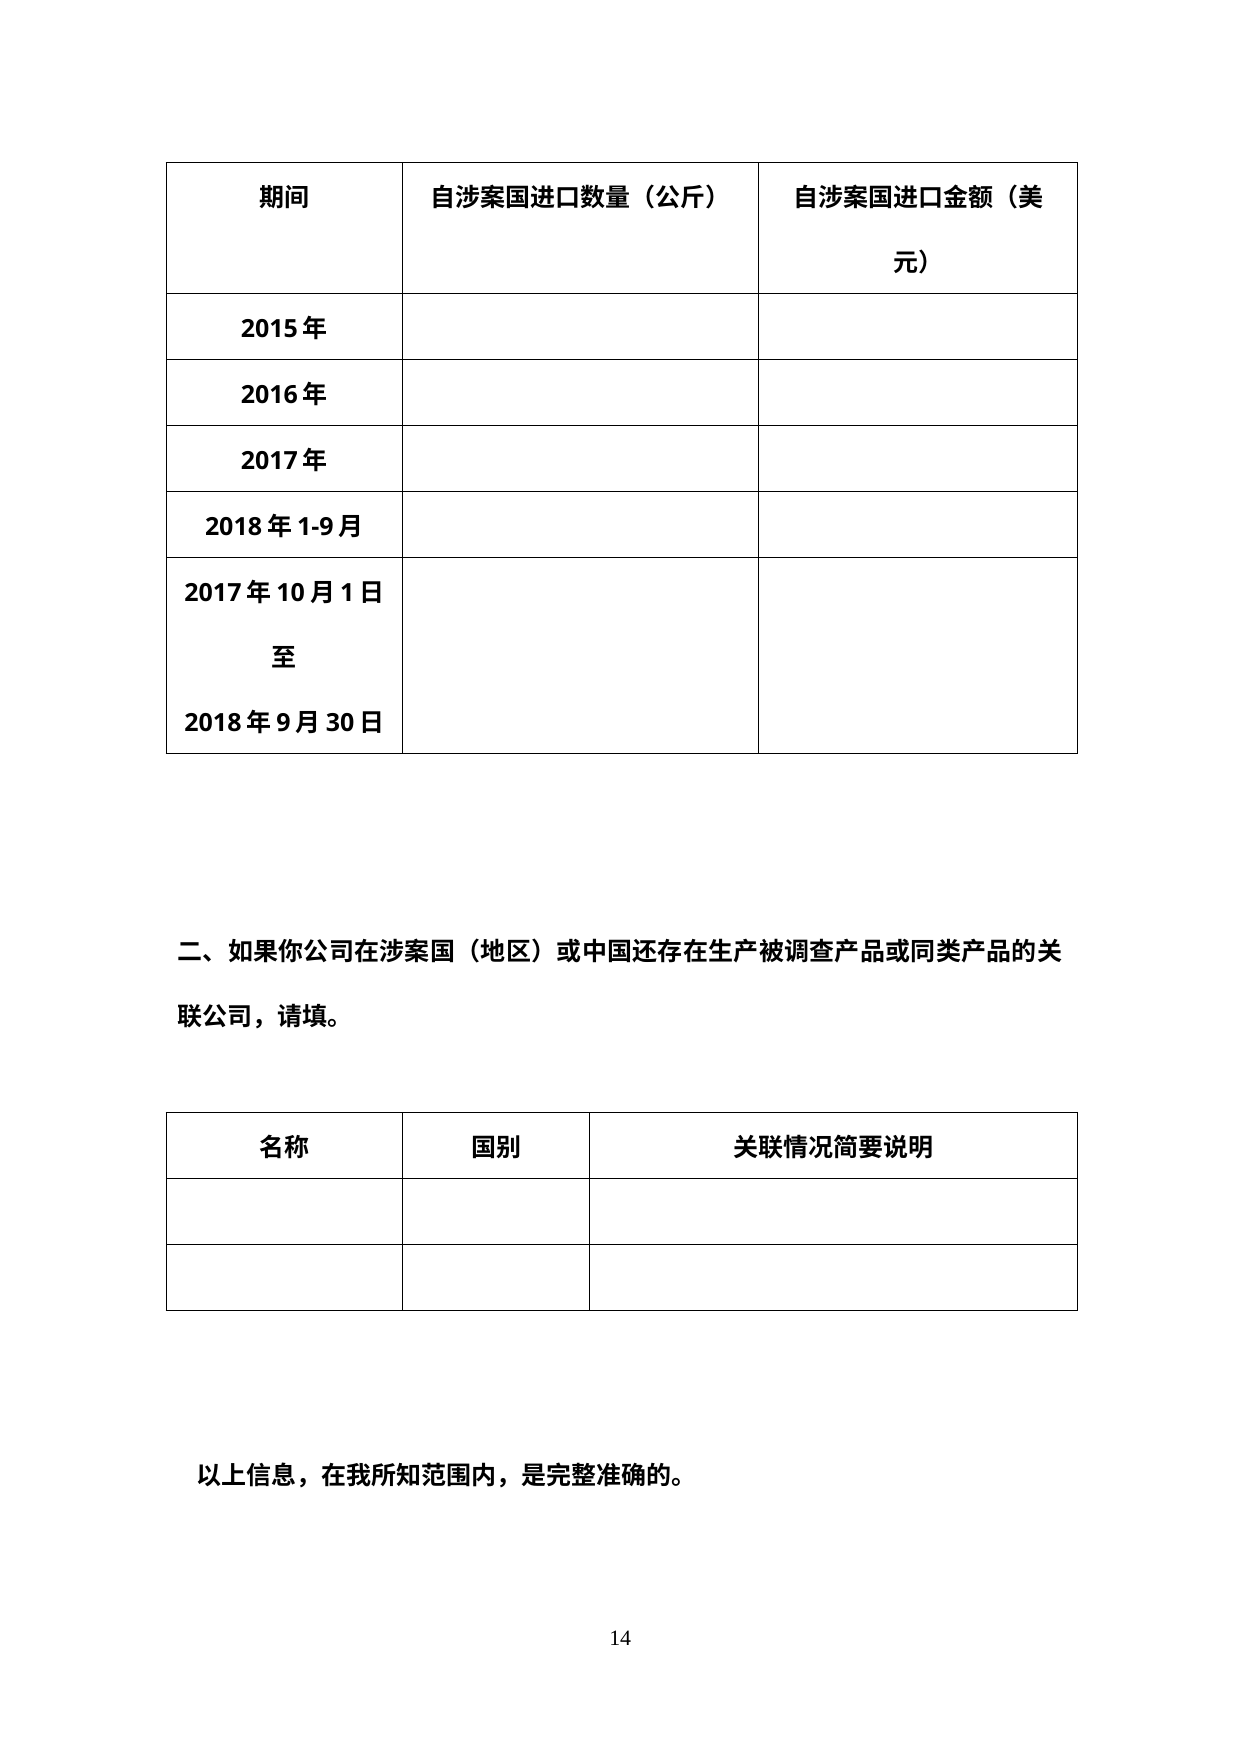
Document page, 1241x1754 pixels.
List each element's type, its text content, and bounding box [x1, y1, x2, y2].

table_cell [759, 492, 1077, 557]
table_cell [590, 1179, 1077, 1244]
table_cell [403, 1245, 589, 1310]
text 二、如果你公司在涉案国（地区）或中国还存在生产被调查产品或同类产品的关联公司，请填。 [177, 917, 1063, 1047]
table_header 国别 [403, 1113, 589, 1178]
table_cell [403, 294, 758, 359]
table_cell [403, 558, 758, 753]
table_cell 2016年 [167, 360, 402, 425]
text 以上信息，在我所知范围内，是完整准确的。 [177, 1441, 1063, 1506]
table_cell 2017年 [167, 426, 402, 491]
table_cell 2017年10月1日至 2018年9月30日 [167, 558, 402, 753]
table_header 名称 [167, 1113, 402, 1178]
table_cell [759, 360, 1077, 425]
table_cell [403, 360, 758, 425]
table_cell 2018年1-9月 [167, 492, 402, 557]
table_header 自涉案国进口数量（公斤） [403, 163, 758, 293]
table_cell [403, 492, 758, 557]
table_cell [403, 426, 758, 491]
table_cell [403, 1179, 589, 1244]
table_cell [590, 1245, 1077, 1310]
table_cell [759, 426, 1077, 491]
table_cell 2015年 [167, 294, 402, 359]
table_cell [759, 294, 1077, 359]
table_cell [759, 558, 1077, 753]
table_header 自涉案国进口金额（美元） [759, 163, 1077, 293]
table_header 期间 [167, 163, 402, 293]
table_header 关联情况简要说明 [590, 1113, 1077, 1178]
table_cell [167, 1245, 402, 1310]
table_cell [167, 1179, 402, 1244]
